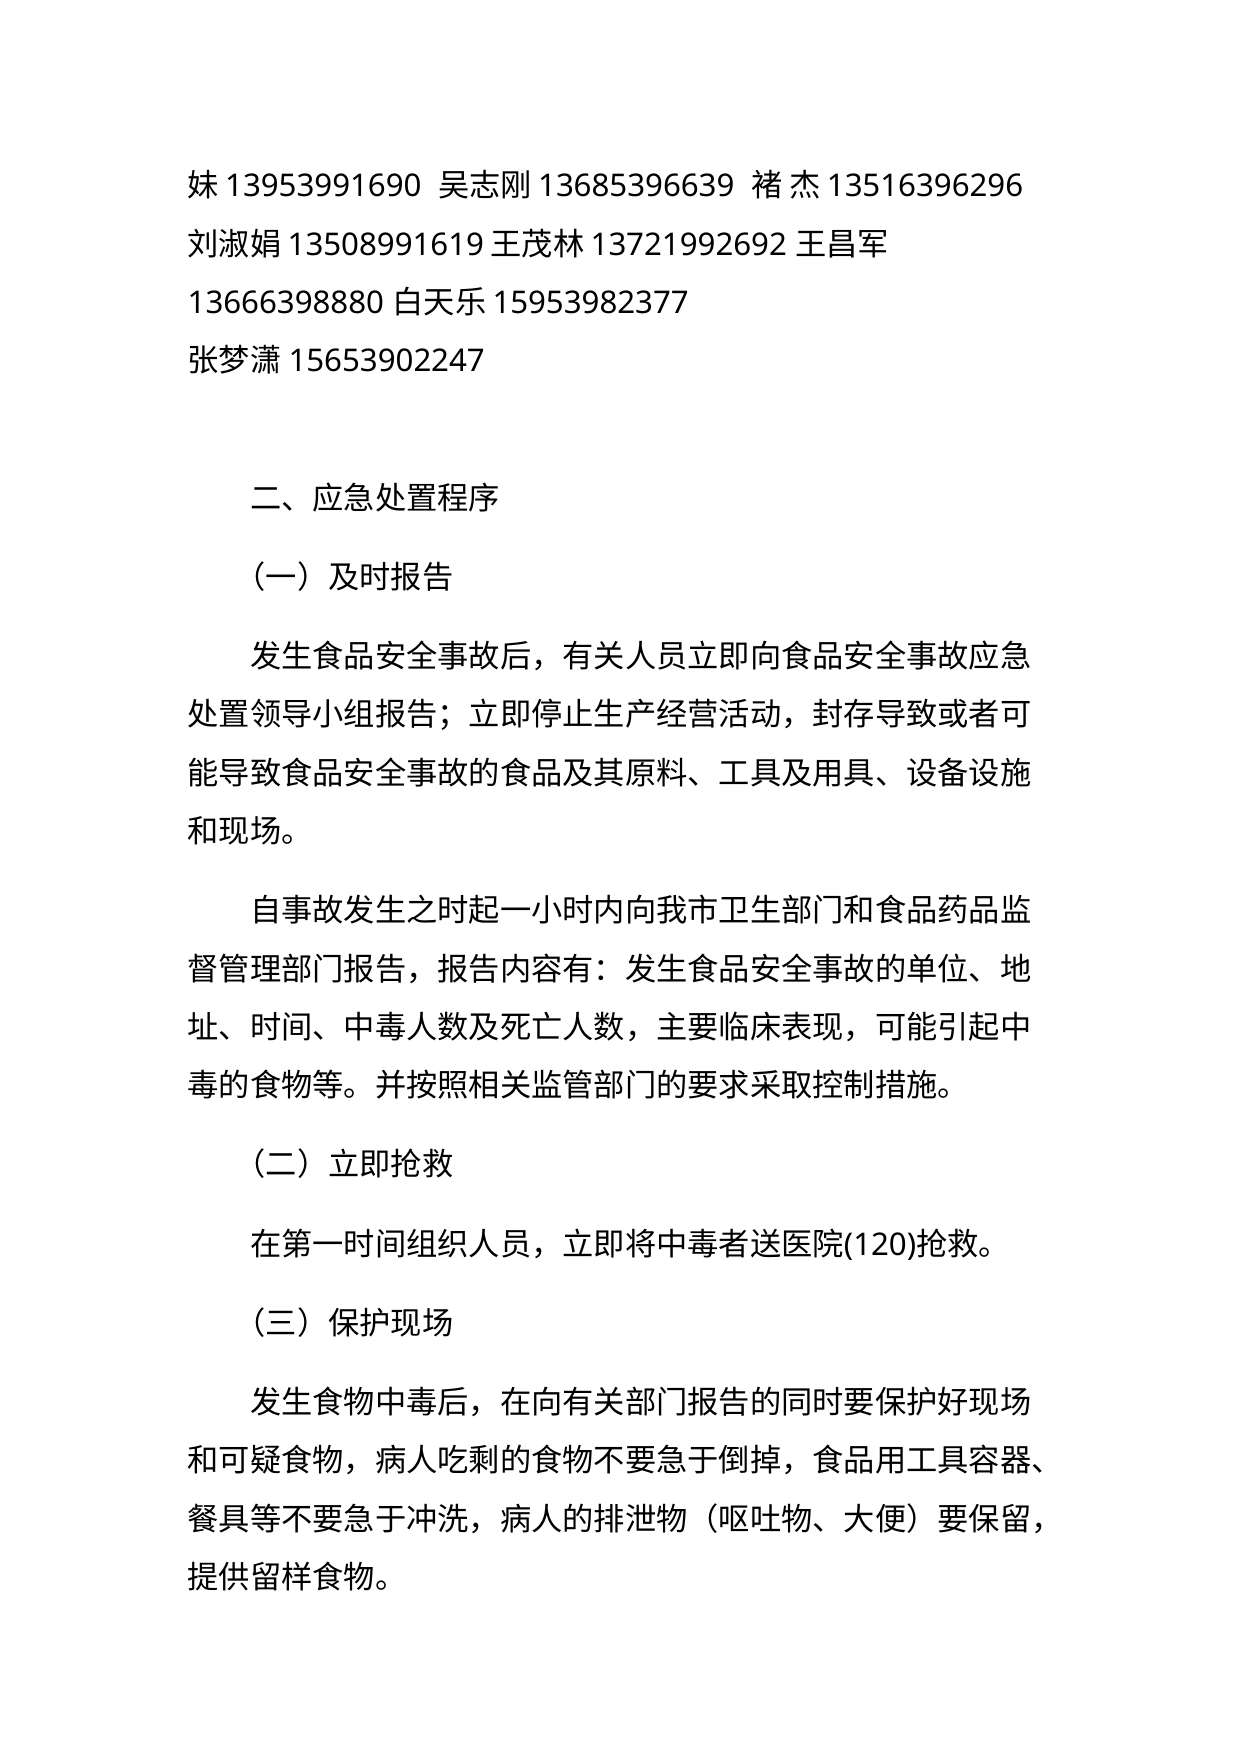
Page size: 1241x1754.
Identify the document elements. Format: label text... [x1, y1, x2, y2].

text （二）立即抢救 [187, 1129, 1053, 1187]
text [187, 150, 1053, 325]
text 自事故发生之时起一小时内向我市卫生部门和食品药品监督管理部门报告，报告内容有：发生食品安全事故的单位、地址、时间、中毒人数及死亡人数，主要临床表现，可能引起中毒的食物等。并按照相关监管部门的要求采取控制措施。 [187, 875, 1053, 1108]
text 在第一时间组织人员，立即将中毒者送医院(120)抢救。 [187, 1208, 1053, 1267]
text 二、应急处置程序 [187, 462, 1053, 521]
text 发生食品安全事故后，有关人员立即向食品安全事故应急处置领导小组报告；立即停止生产经营活动，封存导致或者可能导致食品安全事故的食品及其原料、工具及用具、设备设施和现场。 [187, 621, 1053, 854]
text 发生食物中毒后，在向有关部门报告的同时要保护好现场和可疑食物，病人吃剩的食物不要急于倒掉，食品用工具容器、餐具等不要急于冲洗，病人的排泄物（呕吐物、大便）要保留，提供留样食物。 [187, 1367, 1053, 1600]
text 张梦潇 15653902247 [187, 325, 1053, 383]
text （一）及时报告 [187, 542, 1053, 600]
text （三）保护现场 [187, 1287, 1053, 1346]
